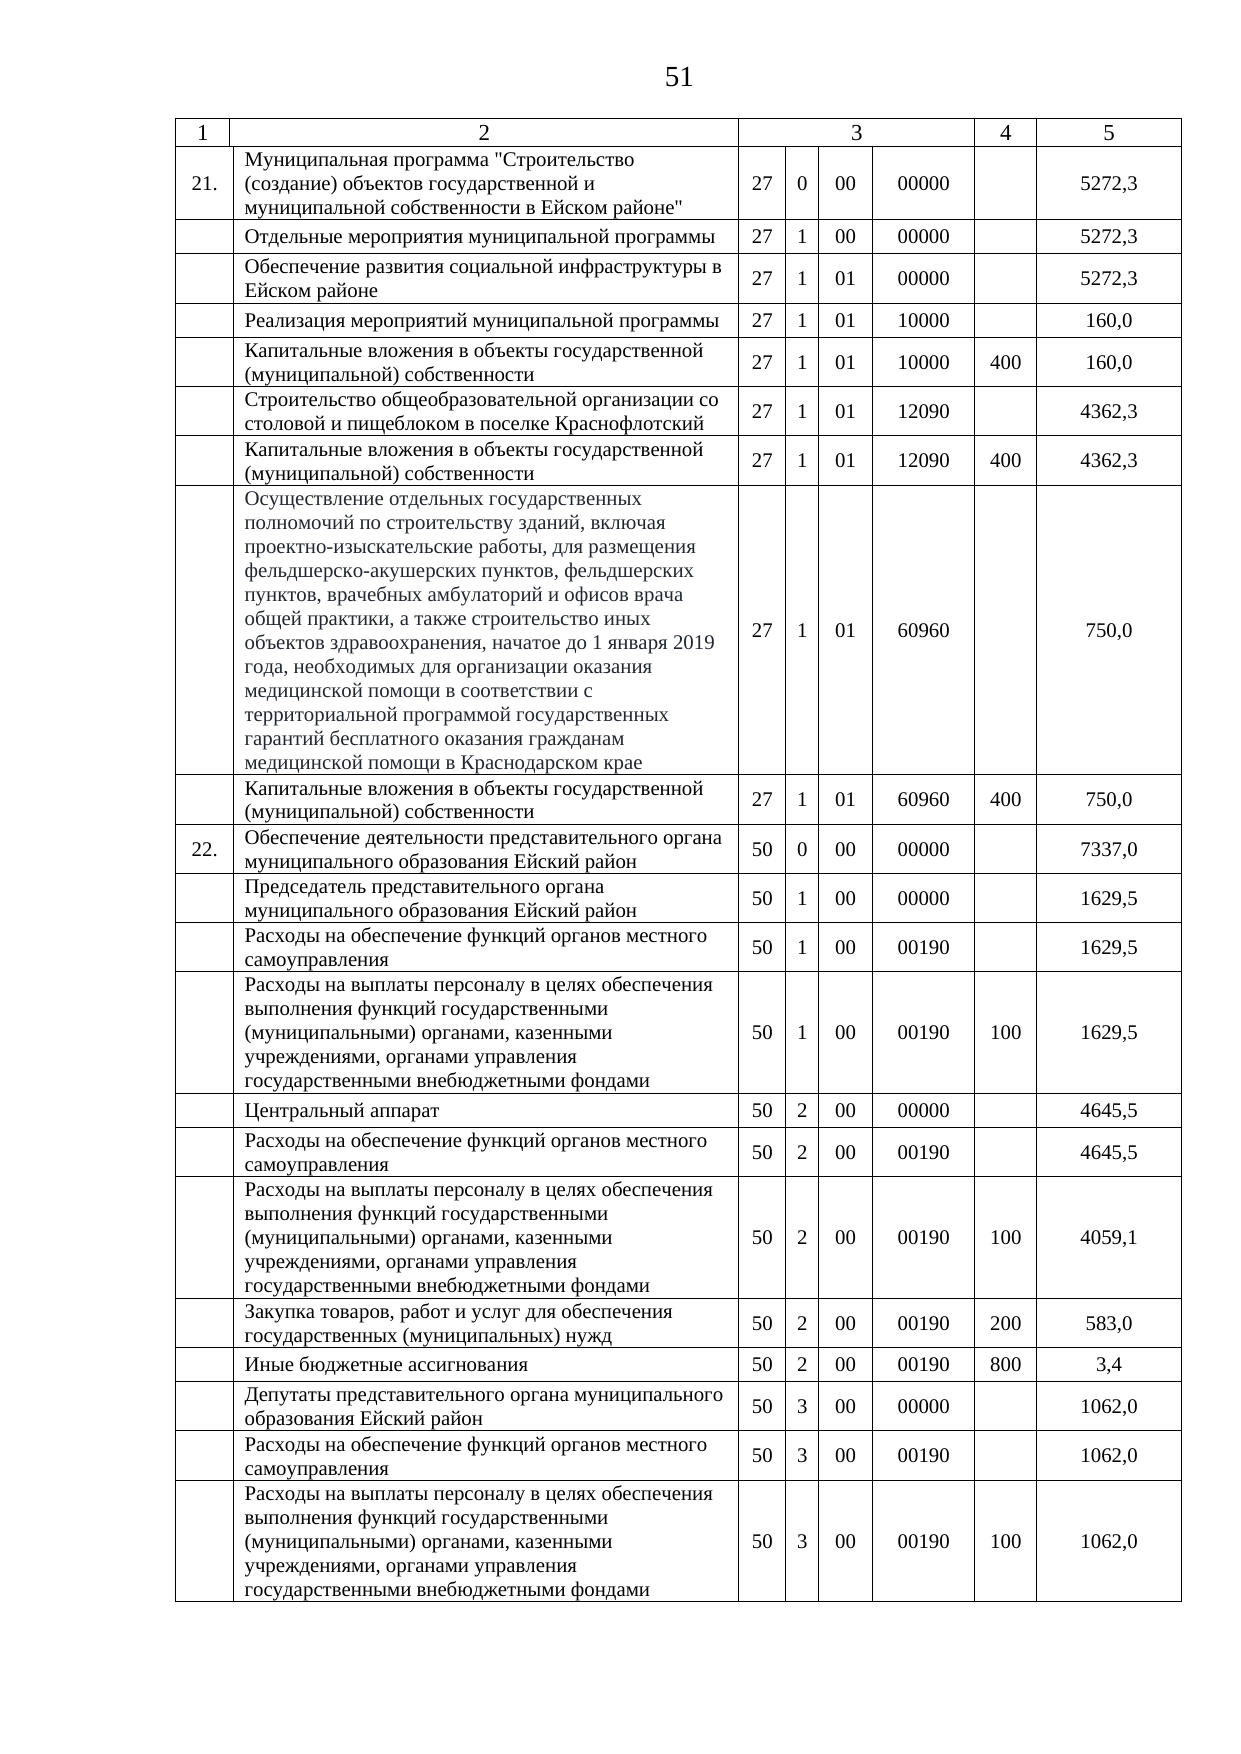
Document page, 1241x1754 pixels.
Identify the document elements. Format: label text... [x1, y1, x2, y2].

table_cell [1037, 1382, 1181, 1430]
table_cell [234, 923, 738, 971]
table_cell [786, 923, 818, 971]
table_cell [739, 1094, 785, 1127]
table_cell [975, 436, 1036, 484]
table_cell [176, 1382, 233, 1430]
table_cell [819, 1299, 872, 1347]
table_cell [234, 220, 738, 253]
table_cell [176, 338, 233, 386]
table_header 4 [975, 119, 1036, 146]
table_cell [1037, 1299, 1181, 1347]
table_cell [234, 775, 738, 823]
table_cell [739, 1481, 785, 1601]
table_header 5 [1037, 119, 1181, 146]
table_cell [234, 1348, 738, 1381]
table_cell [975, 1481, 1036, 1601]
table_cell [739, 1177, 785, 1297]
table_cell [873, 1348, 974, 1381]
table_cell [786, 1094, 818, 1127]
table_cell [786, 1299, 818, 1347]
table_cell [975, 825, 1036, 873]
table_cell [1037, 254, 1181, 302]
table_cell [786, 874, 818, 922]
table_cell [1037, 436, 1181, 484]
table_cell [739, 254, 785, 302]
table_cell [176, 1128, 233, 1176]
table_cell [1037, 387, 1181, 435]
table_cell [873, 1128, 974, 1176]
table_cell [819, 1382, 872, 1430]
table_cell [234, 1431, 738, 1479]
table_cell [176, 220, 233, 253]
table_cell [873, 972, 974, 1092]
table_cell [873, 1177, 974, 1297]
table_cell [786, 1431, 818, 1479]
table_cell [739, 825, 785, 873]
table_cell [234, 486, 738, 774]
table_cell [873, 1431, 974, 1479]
table_header 1 [176, 119, 229, 146]
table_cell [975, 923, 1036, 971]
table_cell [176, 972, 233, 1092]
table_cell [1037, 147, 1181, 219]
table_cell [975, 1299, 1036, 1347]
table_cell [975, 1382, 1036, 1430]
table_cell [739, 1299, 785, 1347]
table_header 3 [739, 119, 974, 146]
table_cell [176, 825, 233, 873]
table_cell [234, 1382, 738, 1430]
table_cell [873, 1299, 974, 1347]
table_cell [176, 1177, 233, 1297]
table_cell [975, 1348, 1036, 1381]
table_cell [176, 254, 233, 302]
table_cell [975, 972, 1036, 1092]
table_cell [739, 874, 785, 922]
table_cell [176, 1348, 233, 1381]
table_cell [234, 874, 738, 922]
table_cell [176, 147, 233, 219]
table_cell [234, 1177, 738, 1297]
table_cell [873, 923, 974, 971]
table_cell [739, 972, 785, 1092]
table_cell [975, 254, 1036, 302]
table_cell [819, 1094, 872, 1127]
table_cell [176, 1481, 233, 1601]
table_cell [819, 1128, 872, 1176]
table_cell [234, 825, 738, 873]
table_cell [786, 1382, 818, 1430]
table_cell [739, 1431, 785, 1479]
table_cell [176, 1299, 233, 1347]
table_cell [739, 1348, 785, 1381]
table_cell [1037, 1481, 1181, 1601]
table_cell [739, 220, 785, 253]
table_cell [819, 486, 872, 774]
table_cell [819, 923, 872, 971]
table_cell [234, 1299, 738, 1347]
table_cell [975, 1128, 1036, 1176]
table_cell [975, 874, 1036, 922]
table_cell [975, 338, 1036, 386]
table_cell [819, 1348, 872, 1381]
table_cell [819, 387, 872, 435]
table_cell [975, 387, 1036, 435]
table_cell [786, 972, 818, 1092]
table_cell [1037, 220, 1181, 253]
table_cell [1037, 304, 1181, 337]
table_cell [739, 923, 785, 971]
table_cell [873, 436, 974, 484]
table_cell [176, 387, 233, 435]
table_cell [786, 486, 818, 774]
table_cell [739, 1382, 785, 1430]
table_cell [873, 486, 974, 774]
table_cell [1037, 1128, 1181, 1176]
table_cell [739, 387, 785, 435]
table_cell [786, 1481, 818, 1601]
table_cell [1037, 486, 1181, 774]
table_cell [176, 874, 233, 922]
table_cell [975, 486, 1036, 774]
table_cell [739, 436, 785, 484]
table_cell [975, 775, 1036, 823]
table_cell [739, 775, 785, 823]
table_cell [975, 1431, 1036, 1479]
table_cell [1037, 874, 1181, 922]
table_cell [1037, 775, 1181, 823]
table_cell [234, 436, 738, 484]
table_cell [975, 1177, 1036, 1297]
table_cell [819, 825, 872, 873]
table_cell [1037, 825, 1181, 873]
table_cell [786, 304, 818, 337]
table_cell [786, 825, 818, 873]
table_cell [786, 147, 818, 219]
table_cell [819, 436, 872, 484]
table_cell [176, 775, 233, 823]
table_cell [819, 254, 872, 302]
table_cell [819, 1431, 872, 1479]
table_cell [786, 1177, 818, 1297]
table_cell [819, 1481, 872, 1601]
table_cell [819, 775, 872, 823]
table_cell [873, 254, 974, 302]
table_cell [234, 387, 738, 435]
table_header 2 [230, 119, 738, 146]
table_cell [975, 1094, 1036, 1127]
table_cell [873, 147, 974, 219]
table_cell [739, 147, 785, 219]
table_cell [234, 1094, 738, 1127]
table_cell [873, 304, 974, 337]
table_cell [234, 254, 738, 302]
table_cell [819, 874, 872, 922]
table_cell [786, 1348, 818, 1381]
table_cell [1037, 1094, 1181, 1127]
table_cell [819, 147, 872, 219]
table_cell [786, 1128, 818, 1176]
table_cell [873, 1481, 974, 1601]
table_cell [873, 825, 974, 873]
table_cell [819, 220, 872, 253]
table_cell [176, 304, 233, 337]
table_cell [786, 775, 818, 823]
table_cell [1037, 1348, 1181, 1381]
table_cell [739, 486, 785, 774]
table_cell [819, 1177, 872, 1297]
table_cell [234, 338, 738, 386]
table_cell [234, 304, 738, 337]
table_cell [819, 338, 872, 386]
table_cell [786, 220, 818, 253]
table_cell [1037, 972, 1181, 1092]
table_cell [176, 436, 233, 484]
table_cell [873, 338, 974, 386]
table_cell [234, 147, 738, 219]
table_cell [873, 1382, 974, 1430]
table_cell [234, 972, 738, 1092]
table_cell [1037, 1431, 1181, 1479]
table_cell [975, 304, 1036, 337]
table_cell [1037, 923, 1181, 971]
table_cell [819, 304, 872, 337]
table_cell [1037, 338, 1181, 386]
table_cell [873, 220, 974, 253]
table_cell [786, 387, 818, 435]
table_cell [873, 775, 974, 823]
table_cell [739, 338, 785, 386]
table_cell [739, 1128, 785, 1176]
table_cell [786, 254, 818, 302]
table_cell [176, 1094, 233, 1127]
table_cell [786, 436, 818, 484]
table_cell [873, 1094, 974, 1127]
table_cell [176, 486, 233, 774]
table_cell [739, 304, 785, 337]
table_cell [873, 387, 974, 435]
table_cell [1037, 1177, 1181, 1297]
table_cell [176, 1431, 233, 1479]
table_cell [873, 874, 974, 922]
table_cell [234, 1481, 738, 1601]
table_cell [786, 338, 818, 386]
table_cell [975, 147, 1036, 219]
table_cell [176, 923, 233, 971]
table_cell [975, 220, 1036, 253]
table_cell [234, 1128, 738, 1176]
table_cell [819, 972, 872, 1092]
